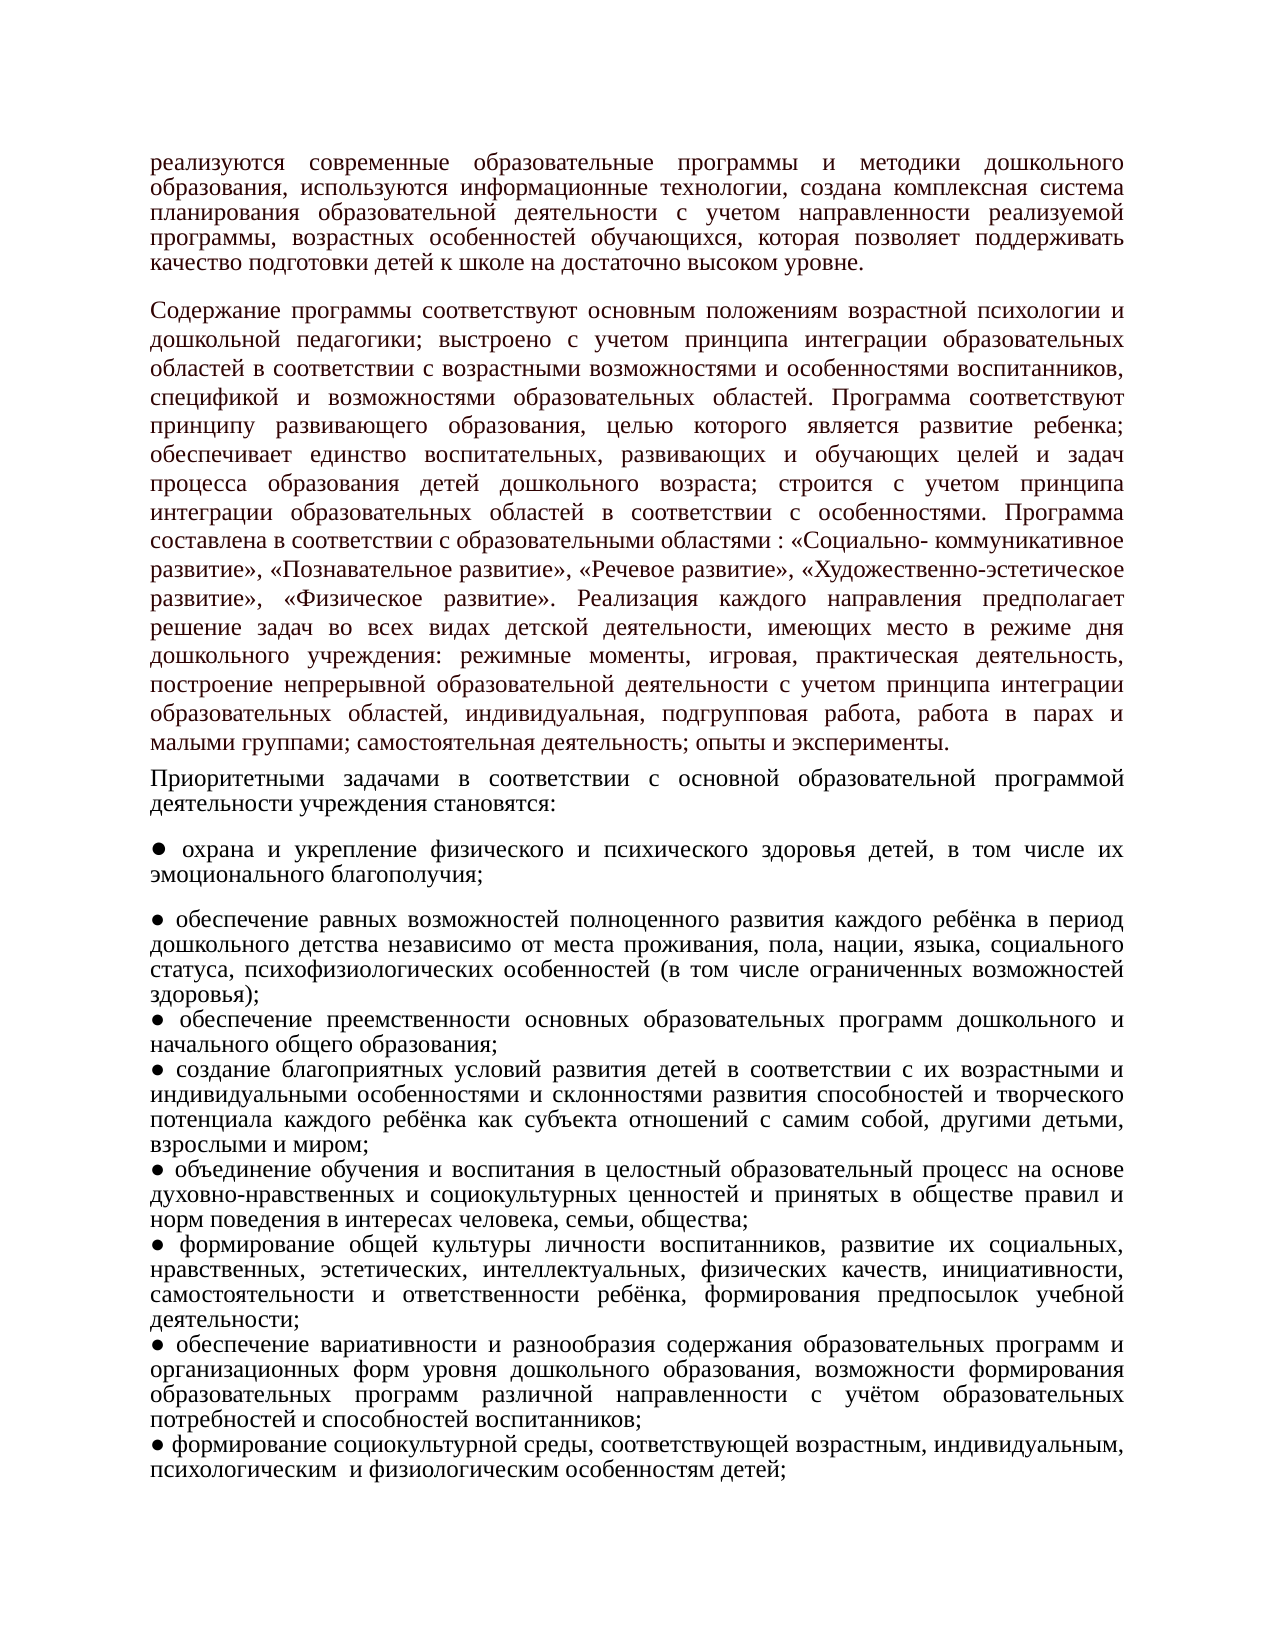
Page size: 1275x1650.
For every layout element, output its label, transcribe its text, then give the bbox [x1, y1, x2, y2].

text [150, 150, 1125, 275]
text ● обеспечение вариативности и разнообразия содержания образовательных программ и организационных форм уровня дошкольного образования, возможности формирования образовательных программ различной направленности с учётом образовательных потребностей и способностей воспитанников; [150, 1333, 1125, 1433]
text Содержание программы соответствуют основным положениям возрастной психологии и дошкольной педагогики; выстроено с учетом принципа интеграции образовательных областей в соответствии с возрастными возможностями и особенностями воспитанников, спецификой и возможностями образовательных областей. Программа соответствуют принципу развивающего образования, целью которого является развитие ребенка; обеспечивает единство воспитательных, развивающих и обучающих целей и задач процесса образования детей дошкольного возраста; строится с учетом принципа интеграции образовательных областей в соответствии с особенностями. Программа составлена в соответствии с образовательными областями : «Социально- коммуникативное развитие», «Познавательное развитие», «Речевое развитие», «Художественно-эстетическое развитие», «Физическое развитие». Реализация каждого направления предполагает решение задач во всех видах детской деятельности, имеющих место в режиме дня дошкольного учреждения: режимные моменты, игровая, практическая деятельность, построение непрерывной образовательной деятельности с учетом принципа интеграции образовательных областей, индивидуальная, подгрупповая работа, работа в парах и малыми группами; самостоятельная деятельность; опыты и эксперименты. [150, 296, 1125, 756]
text ● объединение обучения и воспитания в целостный образовательный процесс на основе духовно-нравственных и социокультурных ценностей и принятых в обществе правил и норм поведения в интересах человека, семьи, общества; [150, 1158, 1125, 1233]
text ● формирование социокультурной среды, соответствующей возрастным, индивидуальным, психологическим и физиологическим особенностям детей; [150, 1433, 1125, 1483]
text ● охрана и укрепление физического и психического здоровья детей, в том числе их эмоционального благополучия; [150, 837, 1125, 887]
text ● обеспечение преемственности основных образовательных программ дошкольного и начального общего образования; [150, 1008, 1125, 1058]
text Приоритетными задачами в соответствии с основной образовательной программой деятельности учреждения становятся: [150, 766, 1125, 816]
text ● формирование общей культуры личности воспитанников, развитие их социальных, нравственных, эстетических, интеллектуальных, физических качеств, инициативности, самостоятельности и ответственности ребёнка, формирования предпосылок учебной деятельности; [150, 1233, 1125, 1333]
text ● создание благоприятных условий развития детей в соответствии с их возрастными и индивидуальными особенностями и склонностями развития способностей и творческого потенциала каждого ребёнка как субъекта отношений с самим собой, другими детьми, взрослыми и миром; [150, 1058, 1125, 1158]
text ● обеспечение равных возможностей полноценного развития каждого ребёнка в период дошкольного детства независимо от места проживания, пола, нации, языка, социального статуса, психофизиологических особенностей (в том числе ограниченных возможностей здоровья); [150, 908, 1125, 1008]
